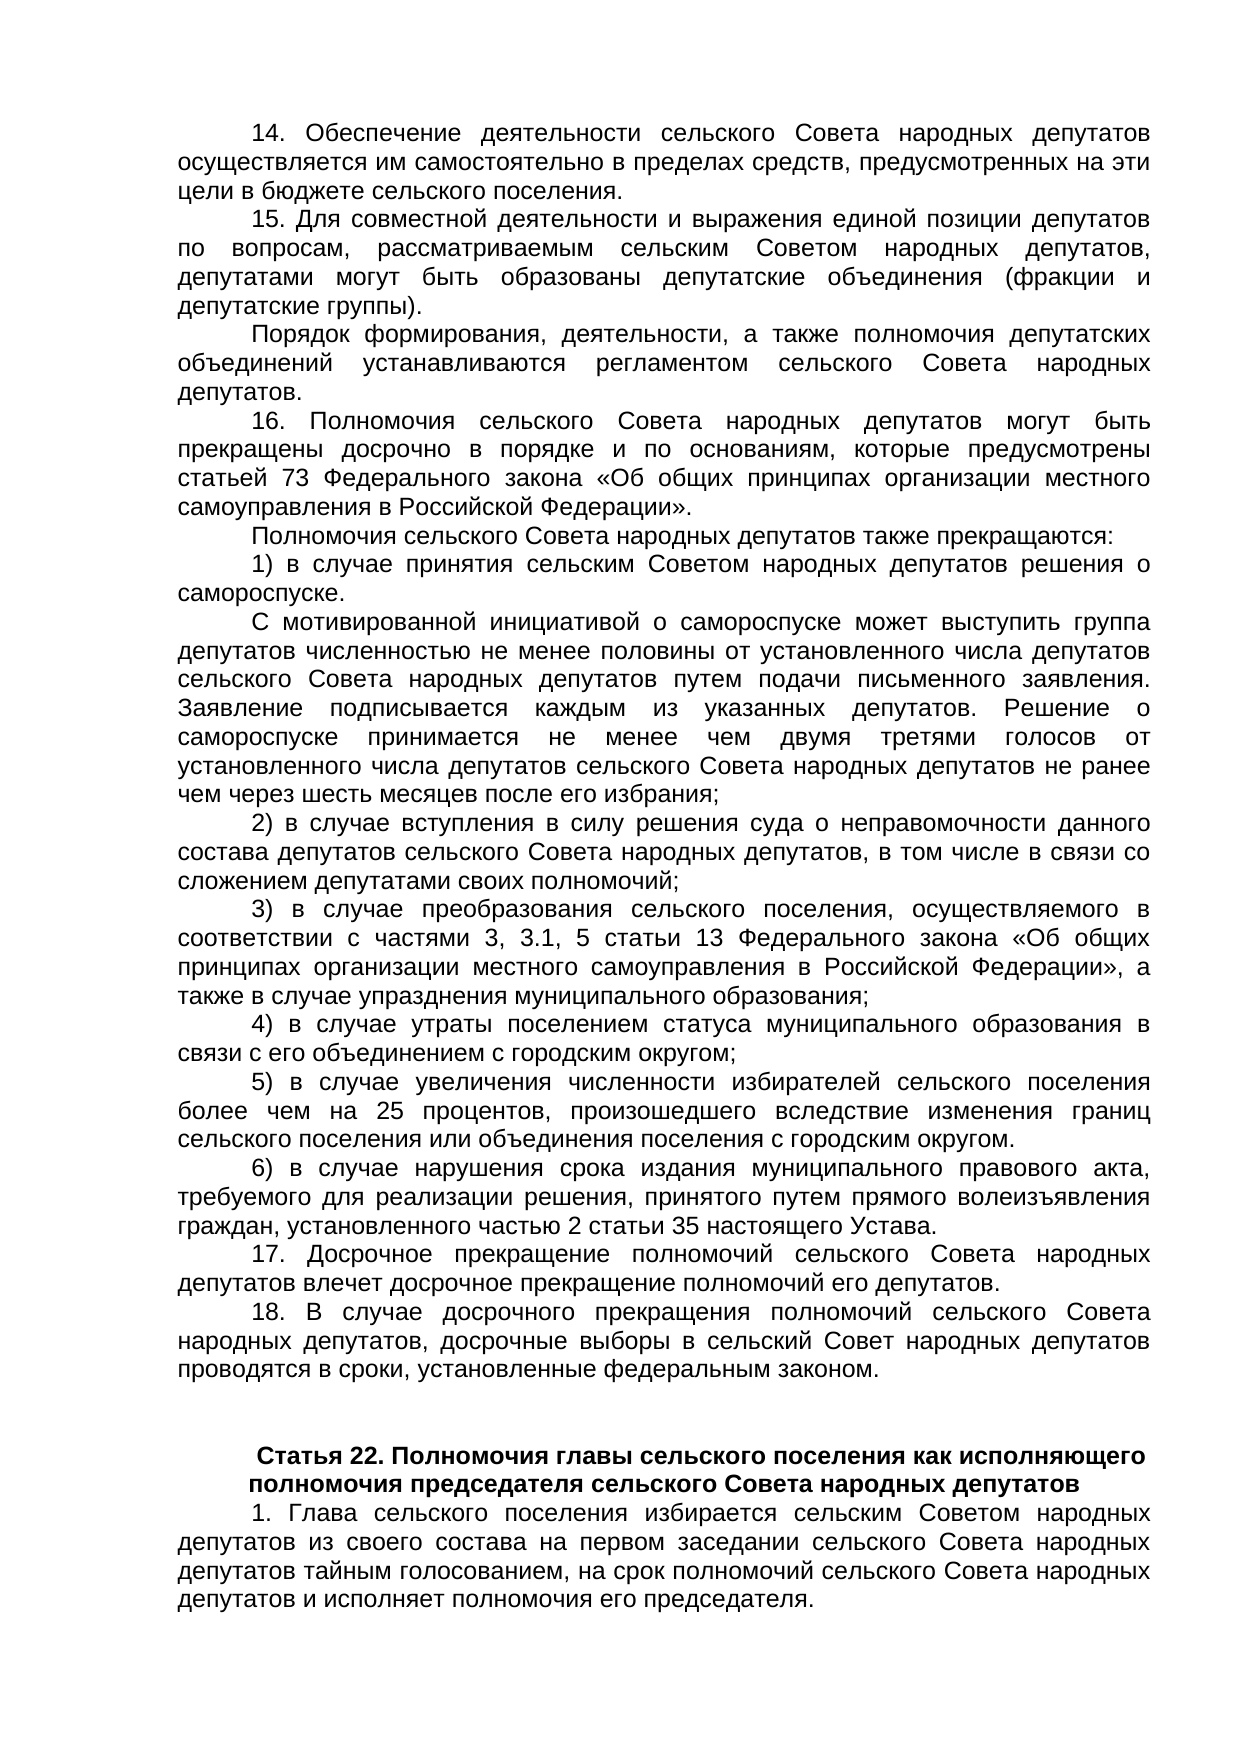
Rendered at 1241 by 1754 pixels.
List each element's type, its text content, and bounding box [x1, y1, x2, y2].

text 14. Обеспечение деятельности сельского Совета народных депутатов осуществляется им самостоятельно в пределах средств, предусмотренных на эти цели в бюджете сельского поселения. [177, 118, 1152, 204]
text Порядок формирования, деятельности, а также полномочия депутатских объединений устанавливаются регламентом сельского Совета народных депутатов. [177, 319, 1152, 406]
text 4) в случае утраты поселением статуса муниципального образования в связи с его объединением с городским округом; [177, 1009, 1152, 1067]
text С мотивированной инициативой о самороспуске может выступить группа депутатов численностью не менее половины от установленного числа депутатов сельского Совета народных депутатов путем подачи письменного заявления. Заявление подписывается каждым из указанных депутатов. Решение о самороспуске принимается не менее чем двумя третями голосов от установленного числа депутатов сельского Совета народных депутатов не ранее чем через шесть месяцев после его избрания; [177, 607, 1152, 808]
text 6) в случае нарушения срока издания муниципального правового акта, требуемого для реализации решения, принятого путем прямого волеизъявления граждан, установленного частью 2 статьи 35 настоящего Устава. [177, 1153, 1152, 1239]
text 16. Полномочия сельского Совета народных депутатов могут быть прекращены досрочно в порядке и по основаниям, которые предусмотрены статьей 73 Федерального закона «Об общих принципах организации местного самоуправления в Российской Федерации». [177, 406, 1152, 521]
text 17. Досрочное прекращение полномочий сельского Совета народных депутатов влечет досрочное прекращение полномочий его депутатов. [177, 1239, 1152, 1297]
text Статья 22. Полномочия главы сельского поселения как исполняющего полномочия председателя сельского Совета народных депутатов [177, 1441, 1152, 1498]
text 1. Глава сельского поселения избирается сельским Советом народных депутатов из своего состава на первом заседании сельского Совета народных депутатов тайным голосованием, на срок полномочий сельского Совета народных депутатов и исполняет полномочия его председателя. [177, 1498, 1152, 1613]
text 18. В случае досрочного прекращения полномочий сельского Совета народных депутатов, досрочные выборы в сельский Совет народных депутатов проводятся в сроки, установленные федеральным законом. [177, 1297, 1152, 1383]
text 2) в случае вступления в силу решения суда о неправомочности данного состава депутатов сельского Совета народных депутатов, в том числе в связи со сложением депутатами своих полномочий; [177, 808, 1152, 894]
text 1) в случае принятия сельским Советом народных депутатов решения о самороспуске. [177, 549, 1152, 607]
text 3) в случае преобразования сельского поселения, осуществляемого в соответствии с частями 3, 3.1, 5 статьи 13 Федерального закона «Об общих принципах организации местного самоуправления в Российской Федерации», а также в случае упразднения муниципального образования; [177, 894, 1152, 1009]
text 15. Для совместной деятельности и выражения единой позиции депутатов по вопросам, рассматриваемым сельским Советом народных депутатов, депутатами могут быть образованы депутатские объединения (фракции и депутатские группы). [177, 204, 1152, 319]
text 5) в случае увеличения численности избирателей сельского поселения более чем на 25 процентов, произошедшего вследствие изменения границ сельского поселения или объединения поселения с городским округом. [177, 1067, 1152, 1153]
text Полномочия сельского Совета народных депутатов также прекращаются: [177, 521, 1152, 549]
